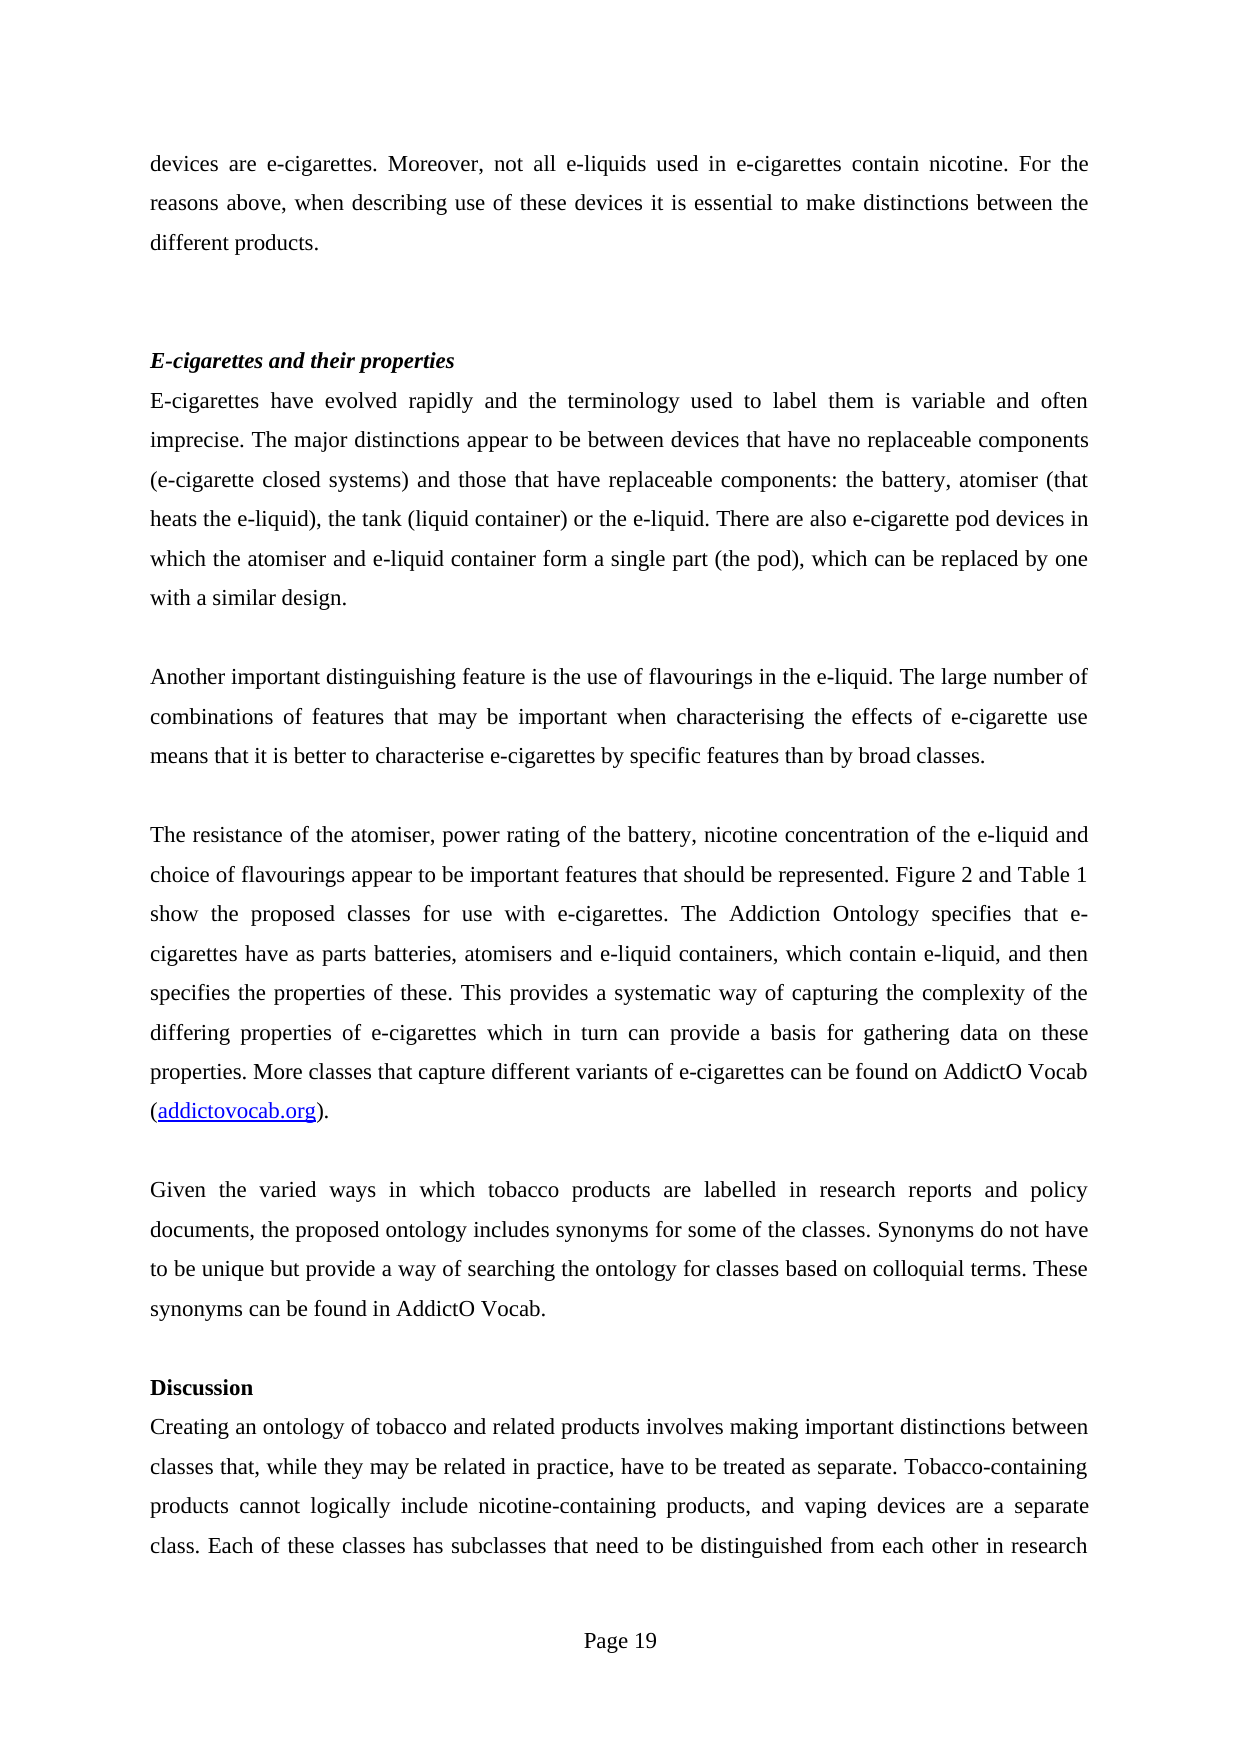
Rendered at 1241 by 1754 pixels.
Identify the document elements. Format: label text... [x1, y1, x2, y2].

text The resistance of the atomiser, power rating of the battery, nicotine concentration of the e-liquid and choice of flavourings appear to be important features that should be represented. Figure 2 and Table 1 show the proposed classes for use with e-cigarettes. The Addiction Ontology specifies that e-cigarettes have as parts batteries, atomisers and e-liquid containers, which contain e-liquid, and then specifies the properties of these. This provides a systematic way of capturing the complexity of the differing properties of e-cigarettes which in turn can provide a basis for gathering data on these properties. More classes that capture different variants of e-cigarettes can be found on AddictO Vocab (addictovocab.org). [150, 821, 1090, 1124]
text Discussion [150, 1374, 1090, 1400]
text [150, 150, 1090, 255]
text Given the varied ways in which tobacco products are labelled in research reports and policy documents, the proposed ontology includes synonyms for some of the classes. Synonyms do not have to be unique but provide a way of searching the ontology for classes based on colloquial terms. These synonyms can be found in AddictO Vocab. [150, 1176, 1090, 1321]
text E-cigarettes and their properties [150, 347, 1090, 374]
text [150, 1413, 1090, 1558]
text Another important distinguishing feature is the use of flavourings in the e-liquid. The large number of combinations of features that may be important when characterising the effects of e-cigarette use means that it is better to characterise e-cigarettes by specific features than by broad classes. [150, 663, 1090, 768]
text E-cigarettes have evolved rapidly and the terminology used to label them is variable and often imprecise. The major distinctions appear to be between devices that have no replaceable components (e-cigarette closed systems) and those that have replaceable components: the battery, atomiser (that heats the e-liquid), the tank (liquid container) or the e-liquid. There are also e-cigarette pod devices in which the atomiser and e-liquid container form a single part (the pod), which can be replaced by one with a similar design. [150, 387, 1090, 611]
